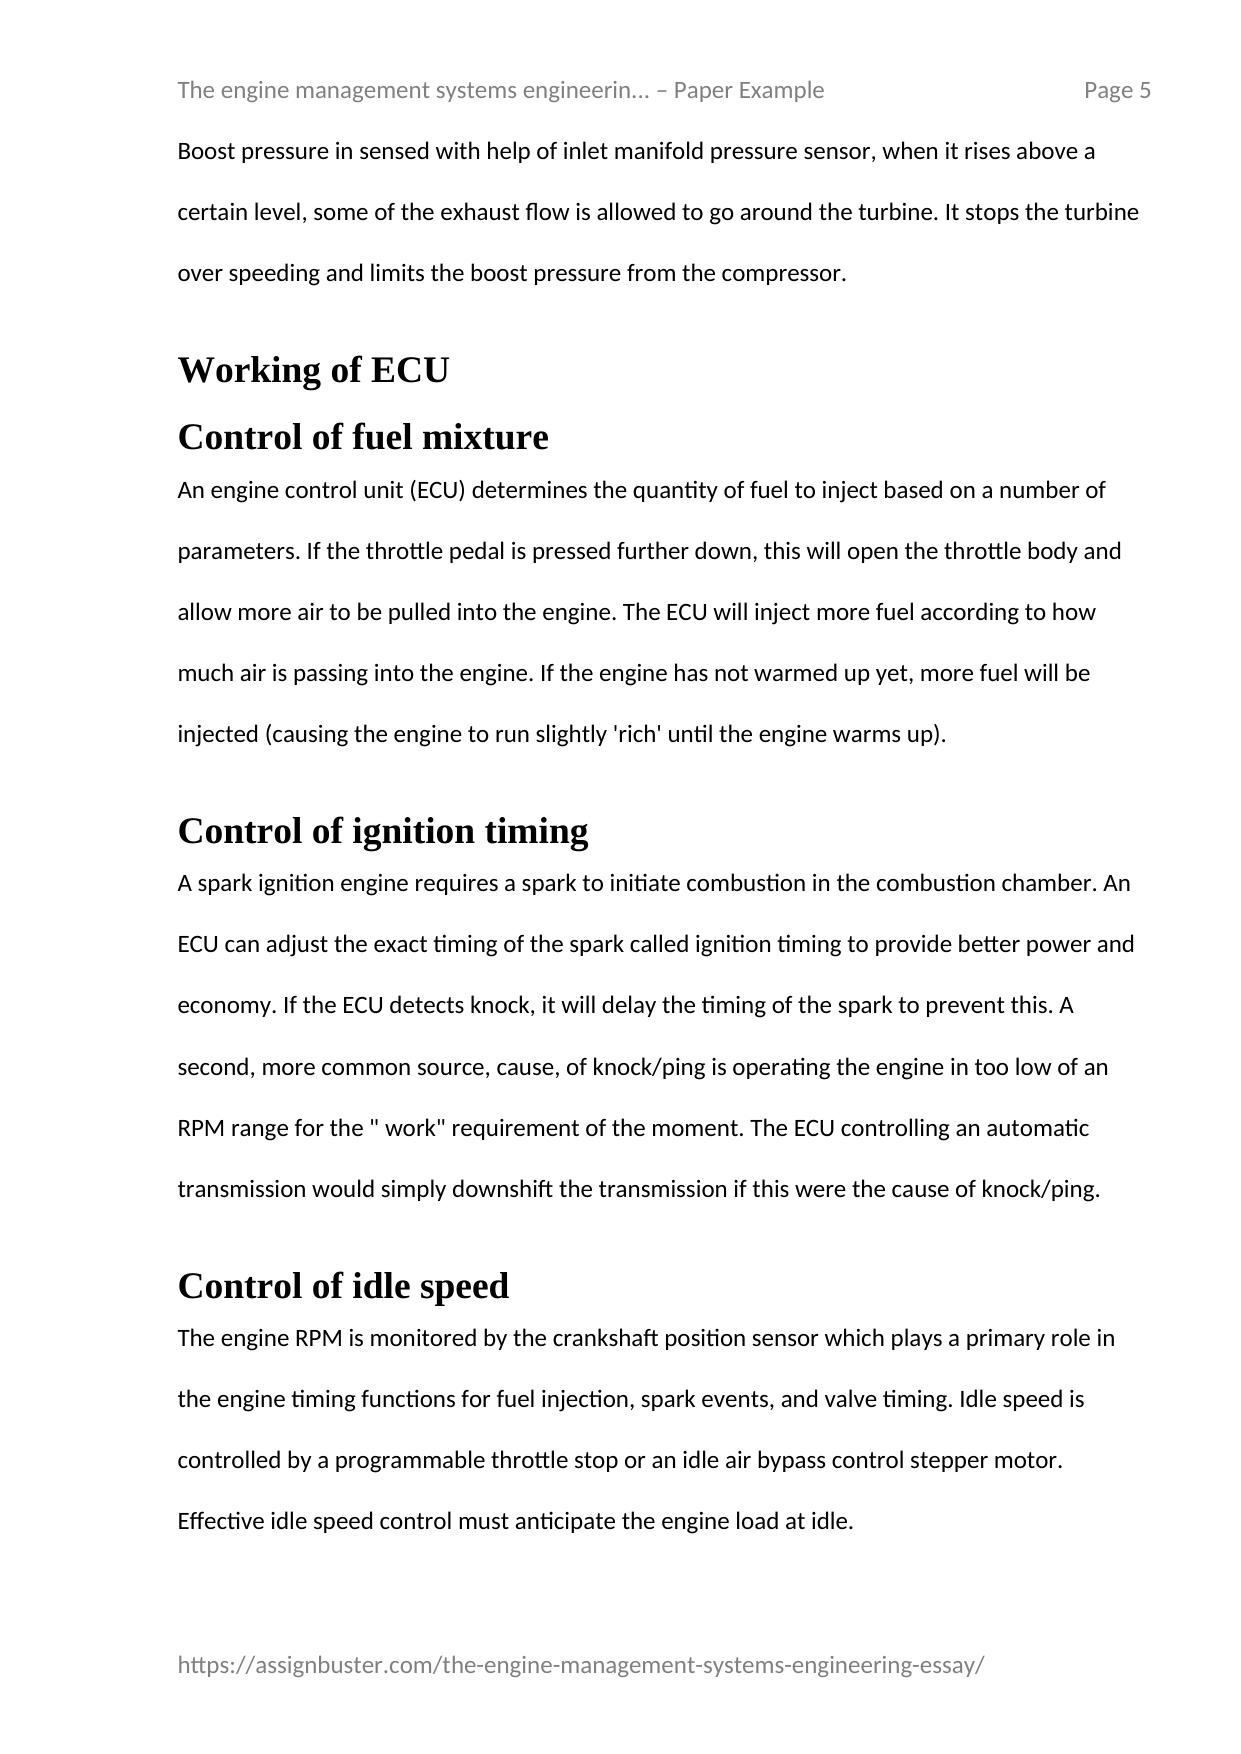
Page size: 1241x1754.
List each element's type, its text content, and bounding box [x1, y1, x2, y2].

text Boost pressure in sensed with help of inlet manifold pressure sensor, when it rises above a certain level, some of the exhaust flow is allowed to go around the turbine. It stops the turbine over speeding and limits the boost pressure from the compressor. [177, 135, 1152, 287]
text An engine control unit (ECU) determines the quantity of fuel to inject based on a number of parameters. If the throttle pedal is pressed further down, this will open the throttle body and allow more air to be pulled into the engine. The ECU will inject more fuel according to how much air is passing into the engine. If the engine has not warmed up yet, more fuel will be injected (causing the engine to run slightly 'rich' until the engine warms up). [177, 474, 1152, 748]
subtitle Control of idle speed [177, 1263, 1152, 1306]
subtitle Control of fuel mixture [177, 415, 1152, 458]
subtitle Control of ignition timing [177, 808, 1152, 852]
text The engine RPM is monitored by the crankshaft position sensor which plays a primary role in the engine timing functions for fuel injection, spark events, and valve timing. Idle speed is controlled by a programmable throttle stop or an idle air bypass control stepper motor. Effective idle speed control must anticipate the engine load at idle. [177, 1322, 1152, 1536]
text A spark ignition engine requires a spark to initiate combustion in the combustion chamber. An ECU can adjust the exact timing of the spark called ignition timing to provide better power and economy. If the ECU detects knock, it will delay the timing of the spark to prevent this. A second, more common source, cause, of knock/ping is operating the engine in too low of an RPM range for the " work" requirement of the moment. The ECU controlling an automatic transmission would simply downshift the transmission if this were the cause of knock/ping. [177, 868, 1152, 1203]
subtitle Working of ECU [177, 347, 1152, 391]
